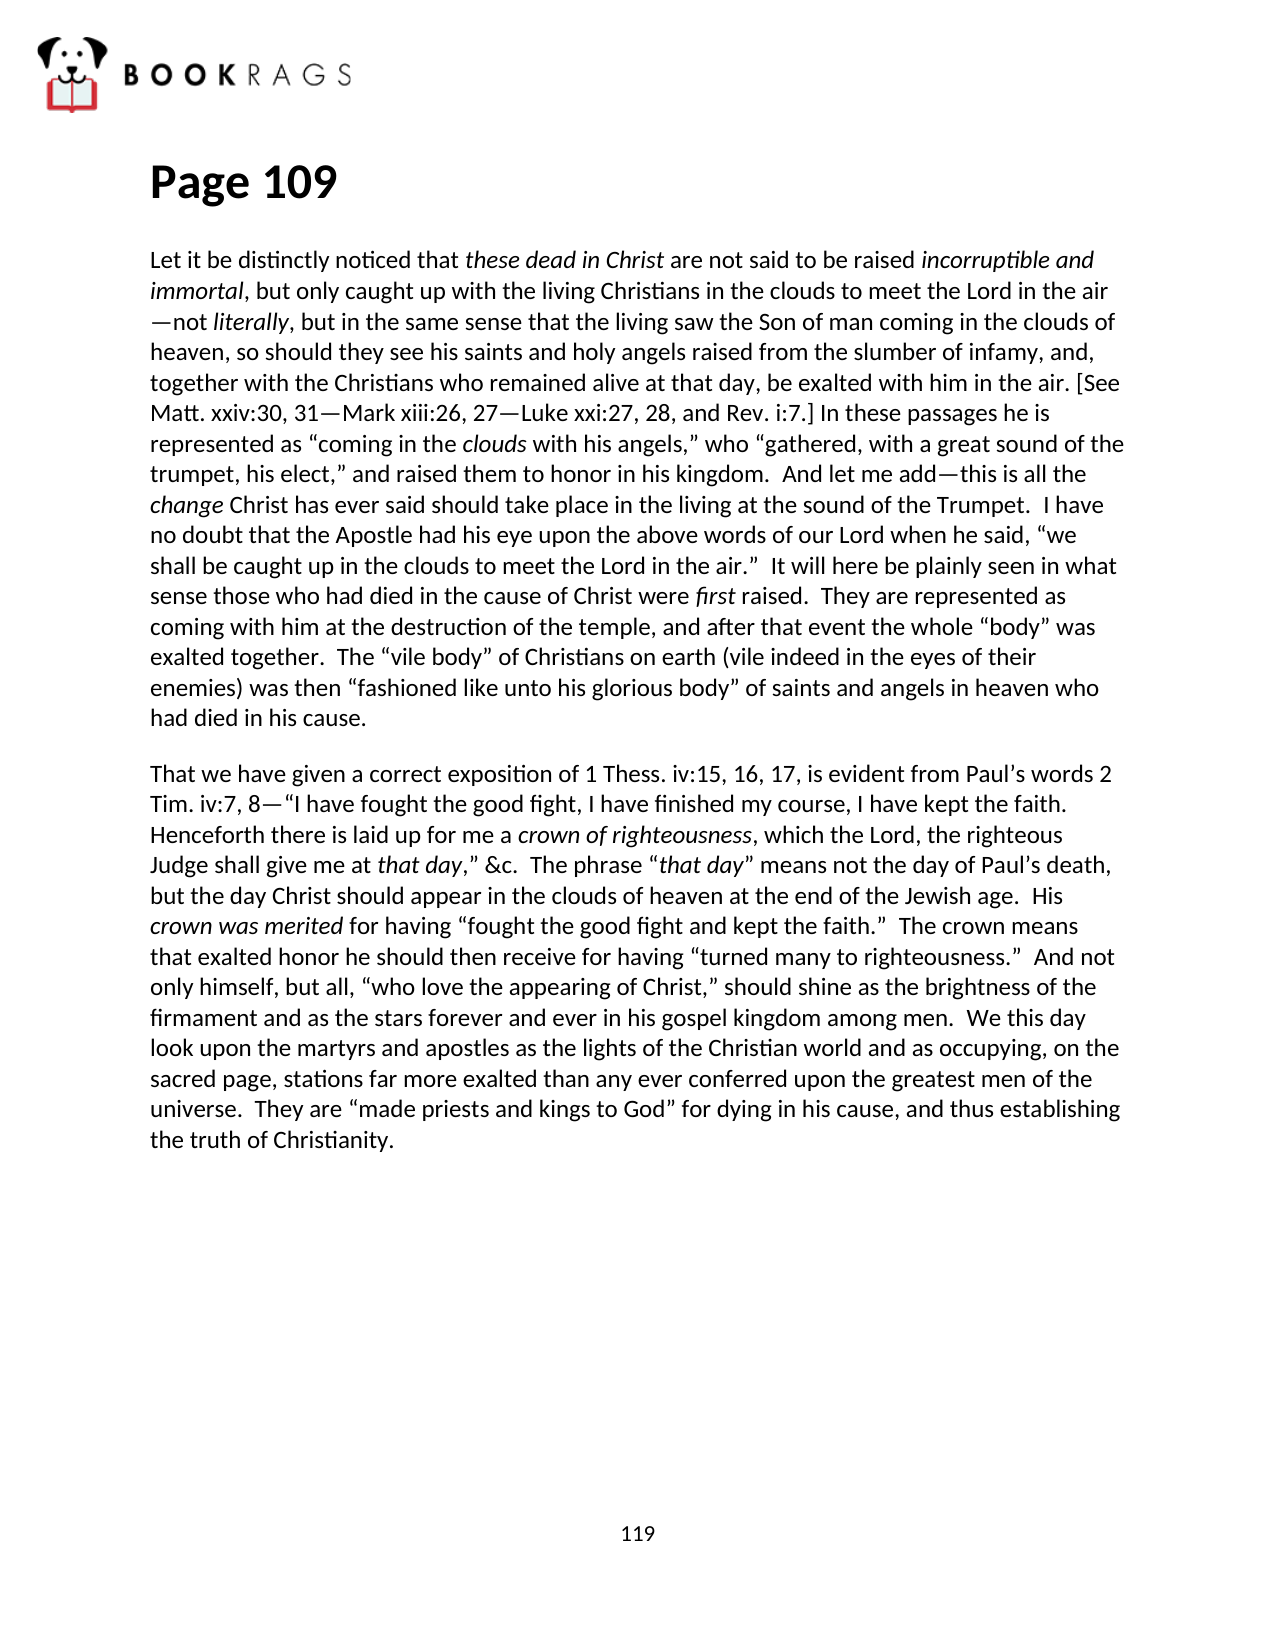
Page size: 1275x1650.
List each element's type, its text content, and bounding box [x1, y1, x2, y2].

picture [37, 37, 351, 113]
text Let it be distinctly noticed that these dead in Christ are not said to be raised incorruptible and immortal, but only caught up with the living Christians in the clouds to meet the Lord in the air—­not literally, but in the same sense that the living saw the Son of man coming in the clouds of heaven, so should they see his saints and holy angels raised from the slumber of infamy, and, together with the Christians who remained alive at that day, be exalted with him in the air. [See Matt. xxiv:30, 31—­Mark xiii:26, 27—­Luke xxi:27, 28, and Rev. i:7.] In these passages he is represented as “coming in the clouds with his angels,” who “gathered, with a great sound of the trumpet, his elect,” and raised them to honor in his kingdom. And let me add—­this is all the change Christ has ever said should take place in the living at the sound of the Trumpet. I have no doubt that the Apostle had his eye upon the above words of our Lord when he said, “we shall be caught up in the clouds to meet the Lord in the air.” It will here be plainly seen in what sense those who had died in the cause of Christ were first raised. They are represented as coming with him at the destruction of the temple, and after that event the whole “body” was exalted together. The “vile body” of Christians on earth (vile indeed in the eyes of their enemies) was then “fashioned like unto his glorious body” of saints and angels in heaven who had died in his cause. [150, 244, 1125, 733]
text Page 109 [150, 150, 1125, 211]
text That we have given a correct exposition of 1 Thess. iv:15, 16, 17, is evident from Paul’s words 2 Tim. iv:7, 8—­“I have fought the good fight, I have finished my course, I have kept the faith. Henceforth there is laid up for me a crown of righteousness, which the Lord, the righteous Judge shall give me at that day,” &c. The phrase “that day” means not the day of Paul’s death, but the day Christ should appear in the clouds of heaven at the end of the Jewish age. His crown was merited for having “fought the good fight and kept the faith.” The crown means that exalted honor he should then receive for having “turned many to righteousness.” And not only himself, but all, “who love the appearing of Christ,” should shine as the brightness of the firmament and as the stars forever and ever in his gospel kingdom among men. We this day look upon the martyrs and apostles as the lights of the Christian world and as occupying, on the sacred page, stations far more exalted than any ever conferred upon the greatest men of the universe. They are “made priests and kings to God” for dying in his cause, and thus establishing the truth of Christianity. [150, 758, 1125, 1155]
